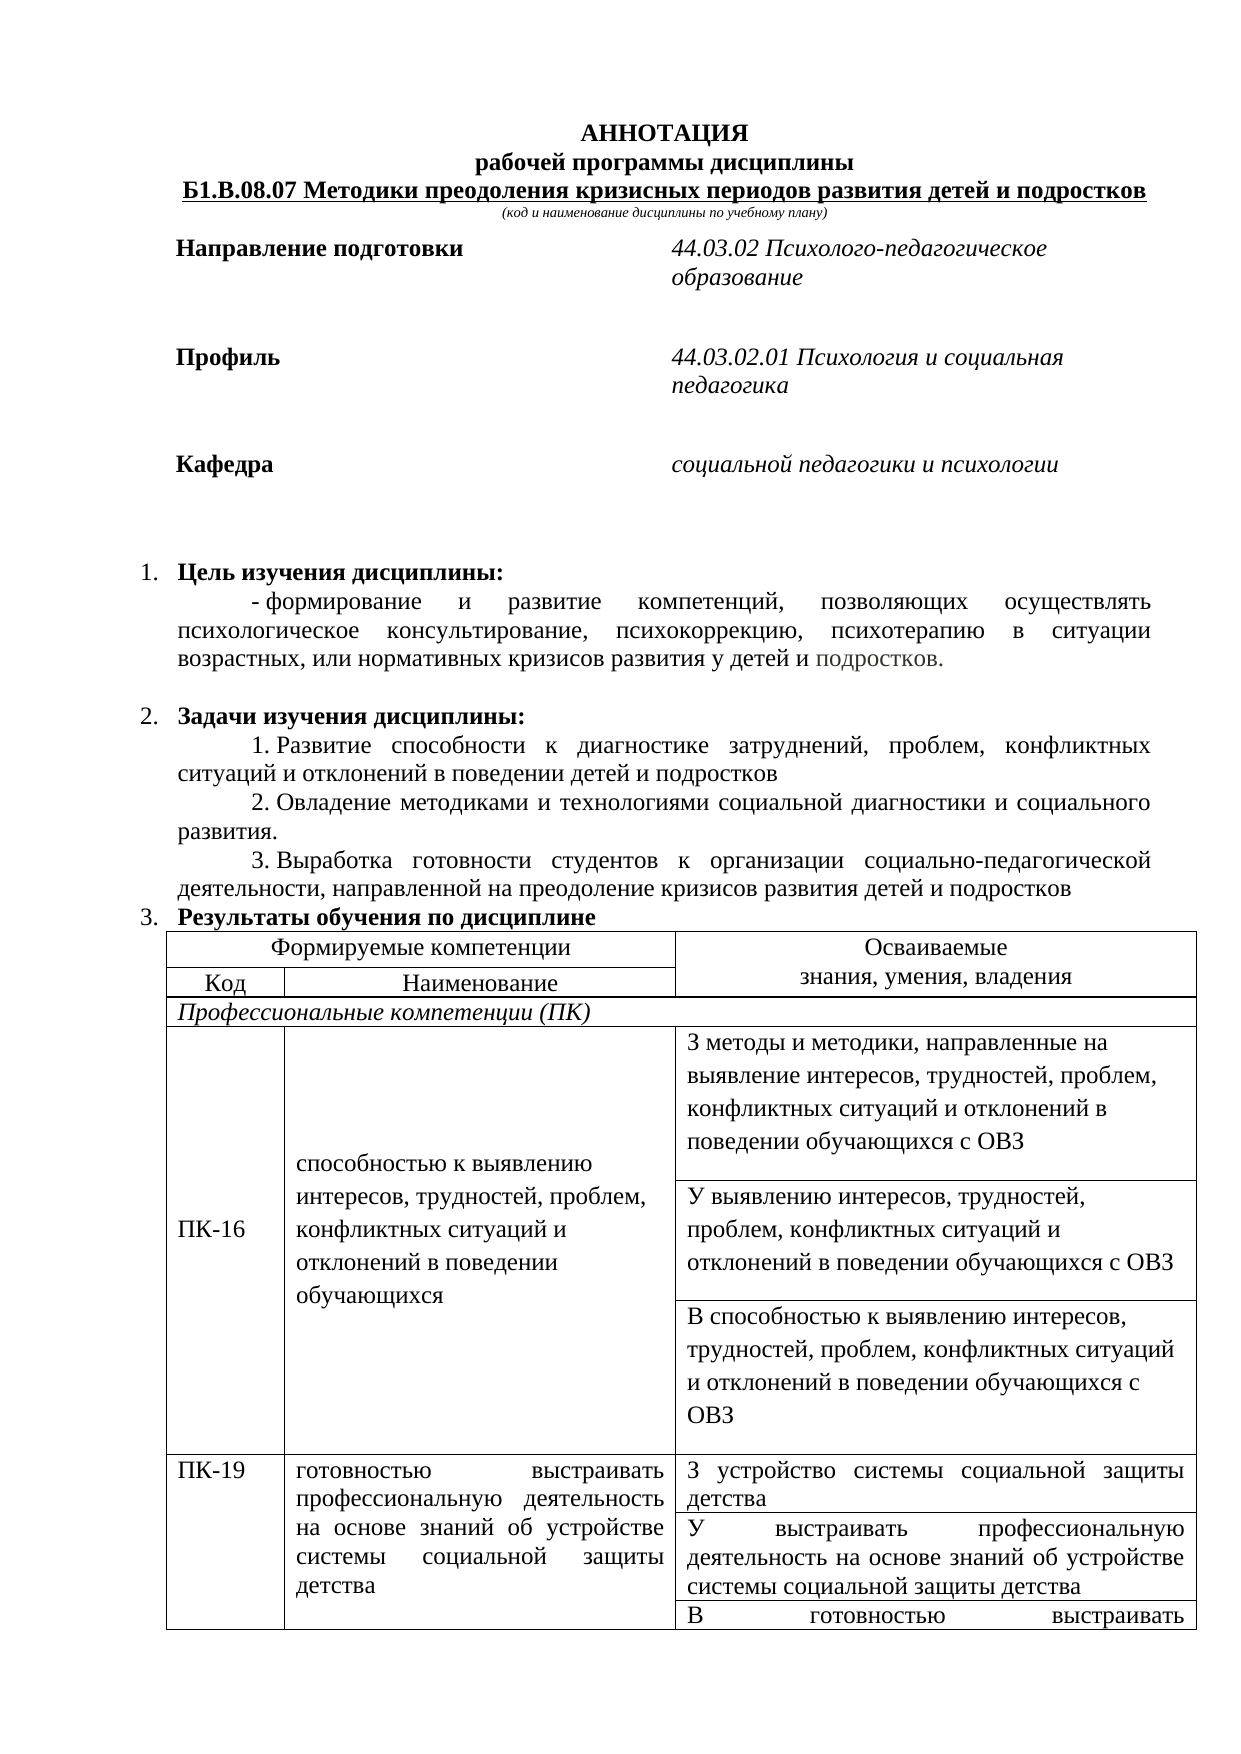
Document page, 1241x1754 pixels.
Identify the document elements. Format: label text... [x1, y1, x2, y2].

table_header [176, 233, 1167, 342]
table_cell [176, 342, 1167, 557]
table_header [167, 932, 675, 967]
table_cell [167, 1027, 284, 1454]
text рабочей программы дисциплины [177, 147, 1152, 176]
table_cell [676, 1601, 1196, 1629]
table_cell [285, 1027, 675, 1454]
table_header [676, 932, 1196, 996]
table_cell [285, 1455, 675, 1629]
text 3. Выработка готовности студентов к организации социально-педагогической деятельности, направленной на преодоление кризисов развития детей и подростков [177, 845, 1152, 902]
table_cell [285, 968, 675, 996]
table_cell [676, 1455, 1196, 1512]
text (код и наименование дисциплины по учебному плану) [177, 204, 1152, 233]
list Результаты обучения по дисциплине [140, 902, 1152, 931]
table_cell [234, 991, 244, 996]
text 1. Развитие способности к диагностике затруднений, проблем, конфликтных ситуаций и отклонений в поведении детей и подростков [177, 730, 1152, 787]
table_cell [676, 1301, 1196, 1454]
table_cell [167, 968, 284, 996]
text - формирование и развитие компетенций, позволяющих осуществлять психологическое консультирование, психокоррекцию, психотерапию в ситуации возрастных, или нормативных кризисов развития у детей и подростков. [177, 586, 1152, 672]
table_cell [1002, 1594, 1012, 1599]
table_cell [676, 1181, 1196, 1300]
text 2. Овладение методиками и технологиями социальной диагностики и социального развития. [177, 787, 1152, 845]
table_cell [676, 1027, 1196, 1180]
list Цель изучения дисциплины: [140, 557, 1152, 586]
list Задачи изучения дисциплины: [140, 701, 1152, 730]
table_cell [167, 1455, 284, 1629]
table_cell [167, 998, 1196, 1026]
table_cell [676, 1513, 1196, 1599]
text Б1.В.08.07 Методики преодоления кризисных периодов развития детей и подростков [177, 176, 1152, 204]
text АННОТАЦИЯ [177, 118, 1152, 147]
